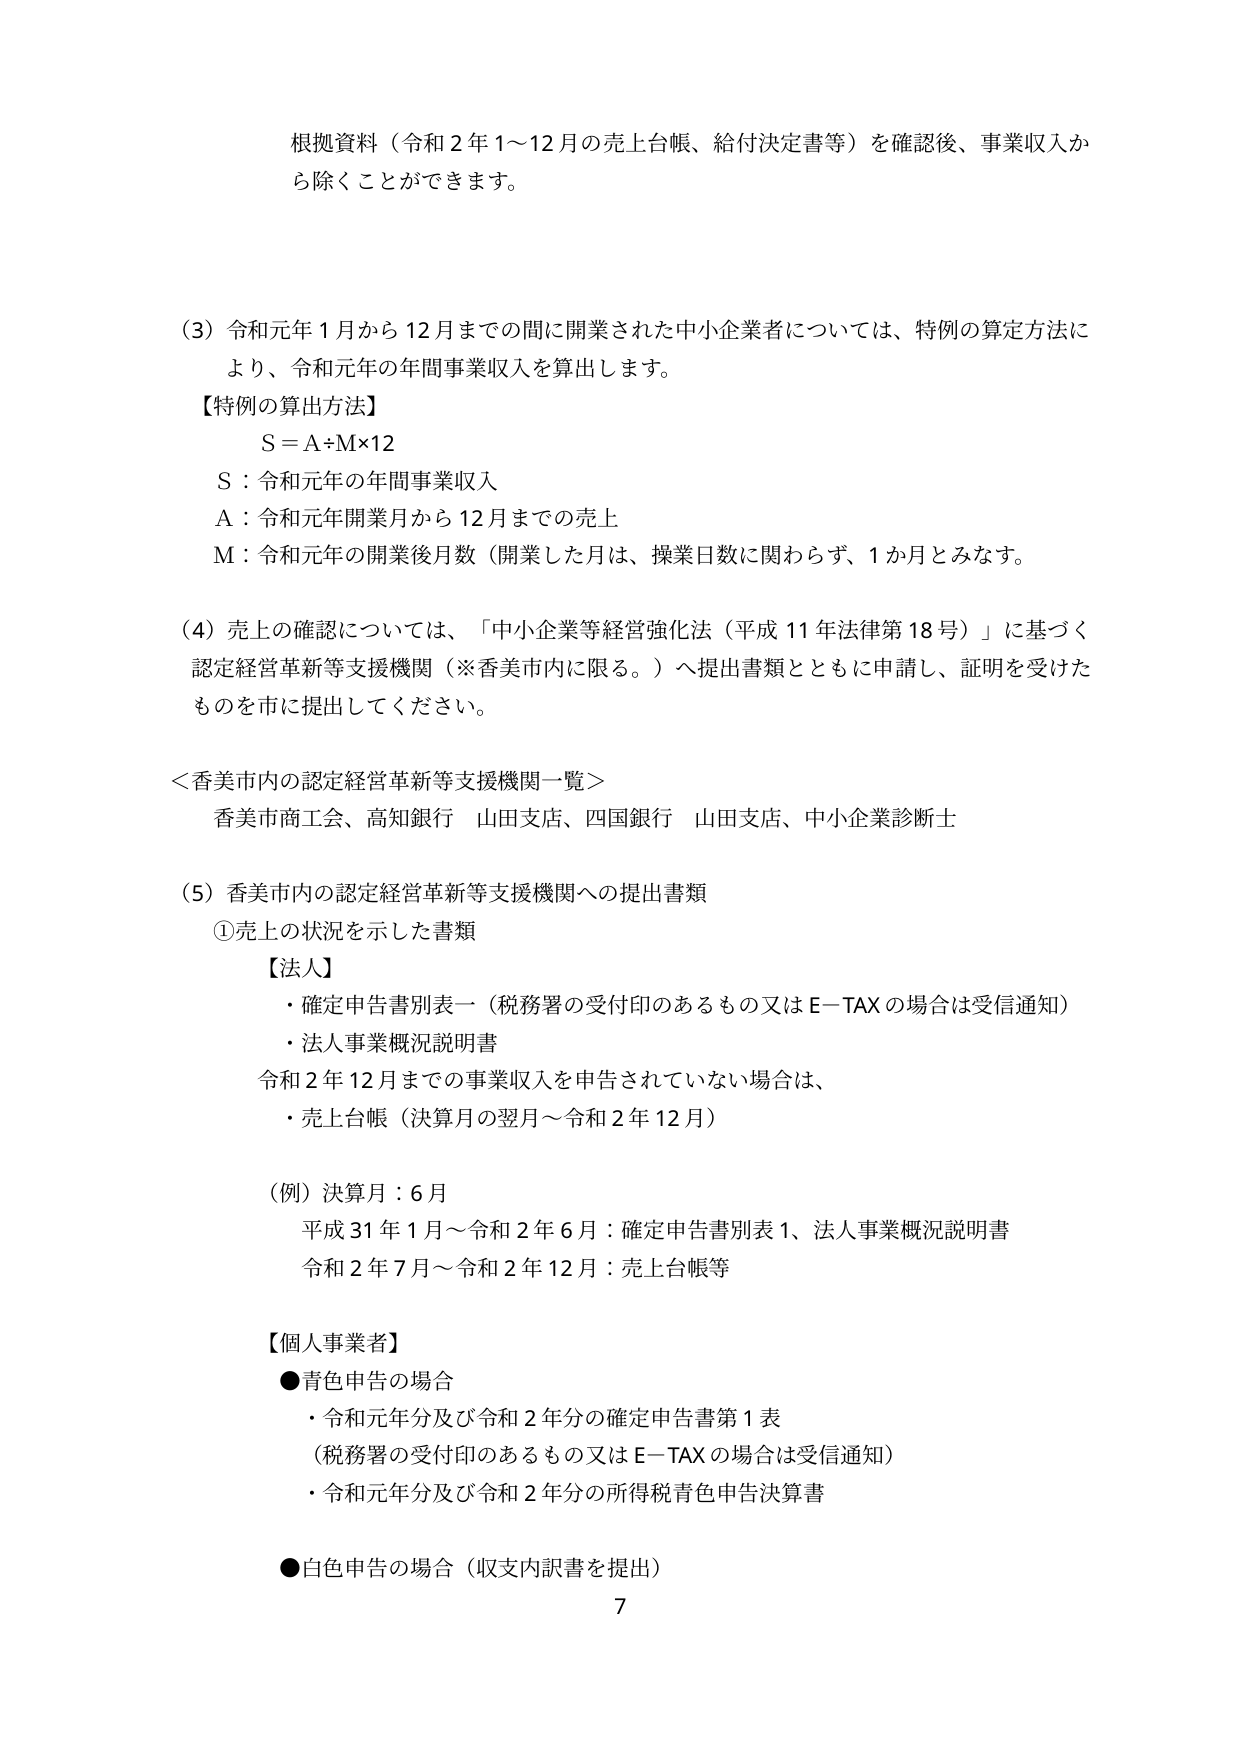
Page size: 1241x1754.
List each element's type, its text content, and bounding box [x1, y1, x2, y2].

text （例）決算月：6月 [148, 1173, 1092, 1211]
text Ｓ＝Ａ÷Ｍ×12 [148, 423, 1092, 461]
text ・確定申告書別表一（税務署の受付印のあるもの又はE－TAXの場合は受信通知） [148, 986, 1092, 1023]
text （税務署の受付印のあるもの又はE－TAXの場合は受信通知） [148, 1436, 1092, 1473]
text ●白色申告の場合（収支内訳書を提出） [148, 1548, 1092, 1586]
text 令和2年7月～令和2年12月：売上台帳等 [148, 1248, 1092, 1286]
text 香美市商工会、高知銀行 山田支店、四国銀行 山田支店、中小企業診断士 [148, 798, 1092, 836]
text Ｓ：令和元年の年間事業収入 [148, 461, 1092, 498]
text 【個人事業者】 [148, 1323, 1092, 1361]
text ●青色申告の場合 [148, 1361, 1092, 1398]
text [148, 123, 1092, 198]
text ・売上台帳（決算月の翌月～令和2年12月） [148, 1098, 1092, 1136]
text ・令和元年分及び令和2年分の確定申告書第1表 [148, 1398, 1092, 1436]
text （5）香美市内の認定経営革新等支援機関への提出書類 [148, 873, 1092, 911]
text ・法人事業概況説明書 [148, 1023, 1092, 1061]
text 平成31年1月～令和2年6月：確定申告書別表1、法人事業概況説明書 [148, 1211, 1092, 1248]
text ＜香美市内の認定経営革新等支援機関一覧＞ [148, 761, 1092, 798]
text 【特例の算出方法】 [148, 386, 1092, 423]
text Ａ：令和元年開業月から12月までの売上 [148, 498, 1092, 536]
text 【法人】 [148, 948, 1092, 986]
text ①売上の状況を示した書類 [148, 911, 1092, 948]
text Ｍ：令和元年の開業後月数（開業した月は、操業日数に関わらず、1か月とみなす。 [148, 536, 1092, 573]
text ・令和元年分及び令和2年分の所得税青色申告決算書 [148, 1473, 1092, 1511]
text （4）売上の確認については、「中小企業等経営強化法（平成11年法律第18号）」に基づく認定経営革新等支援機関（※香美市内に限る。）へ提出書類とともに申請し、証明を受けたものを市に提出してください。 [148, 611, 1092, 723]
text （3）令和元年1月から12月までの間に開業された中小企業者については、特例の算定方法により、令和元年の年間事業収入を算出します。 [148, 311, 1092, 386]
text 令和2年12月までの事業収入を申告されていない場合は、 [148, 1061, 1092, 1098]
